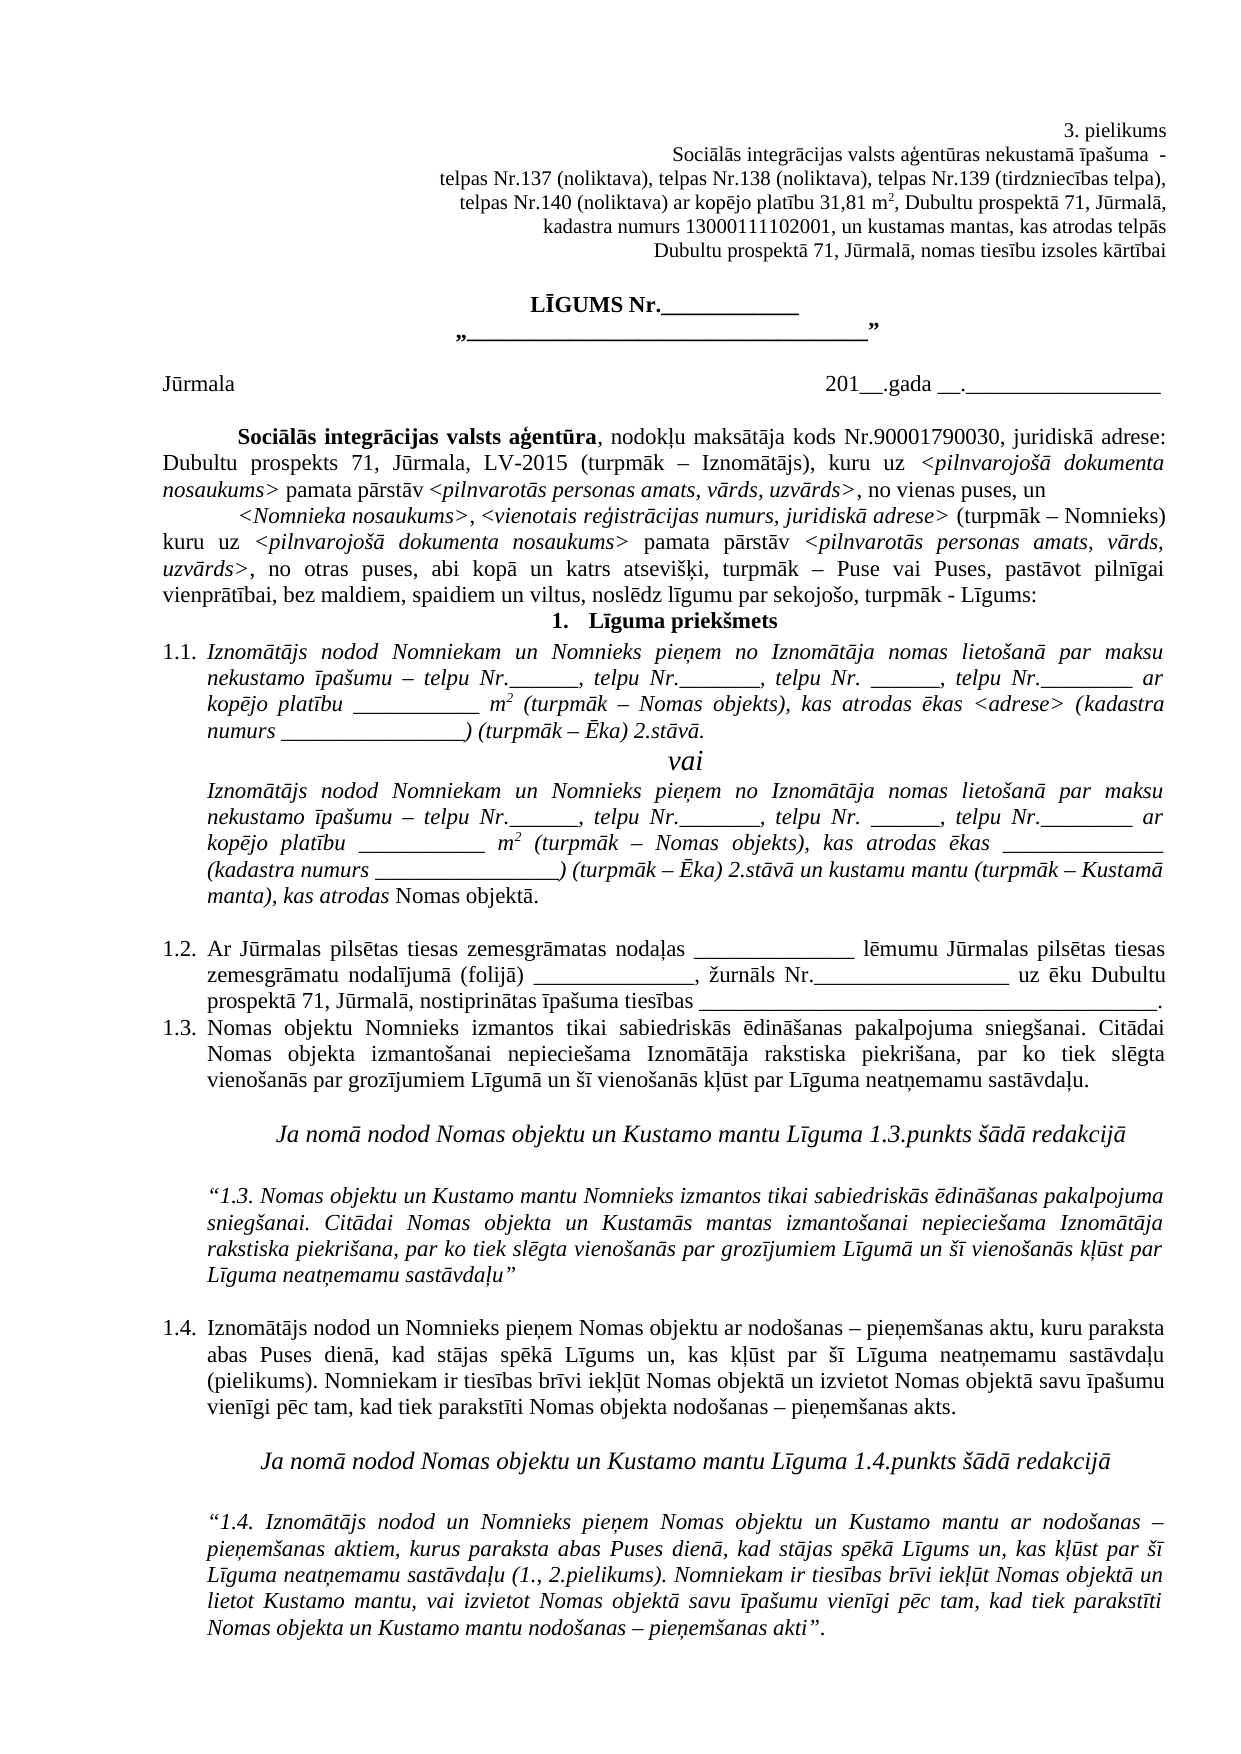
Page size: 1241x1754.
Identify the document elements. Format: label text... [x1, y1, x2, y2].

text Sociālās integrācijas valsts aģentūras nekustamā īpašuma - [162, 142, 1167, 166]
text Sociālās integrācijas valsts aģentūra, nodokļu maksātāja kods Nr.90001790030, juridiskā adrese: Dubultu prospekts 71, Jūrmala, LV-2015 (turpmāk – Iznomātājs), kuru uz <pilnvarojošā dokumenta nosaukums> pamata pārstāv <pilnvarotās personas amats, vārds, uzvārds>, no vienas puses, un [162, 423, 1167, 502]
text telpas Nr.140 (noliktava) ar kopējo platību 31,81 m2, Dubultu prospektā 71, Jūrmalā, [162, 190, 1167, 214]
text Dubultu prospektā 71, Jūrmalā, nomas tiesību izsoles kārtībai [162, 238, 1167, 262]
list Iznomātājs nodod un Nomnieks pieņem Nomas objektu ar nodošanas – pieņemšanas aktu, kuru paraksta abas Puses dienā, kad stājas spēkā Līgums un, kas kļūst par šī Līguma neatņemamu sastāvdaļu (pielikums). Nomniekam ir tiesības brīvi iekļūt Nomas objektā un izvietot Nomas objektā savu īpašumu vienīgi pēc tam, kad tiek parakstīti Nomas objekta nodošanas – pieņemšanas akts. [162, 1314, 1167, 1420]
list “1.3. Nomas objektu un Kustamo mantu Nomnieks izmantos tikai sabiedriskās ēdināšanas pakalpojuma sniegšanai. Citādai Nomas objekta un Kustamās mantas izmantošanai nepieciešama Iznomātāja rakstiska piekrišana, par ko tiek slēgta vienošanās par grozījumiem Līgumā un šī vienošanās kļūst par Līguma neatņemamu sastāvdaļu” [207, 1182, 1167, 1288]
list Ja nomā nodod Nomas objektu un Kustamo mantu Līguma 1.4.punkts šādā redakcijā [207, 1446, 1167, 1475]
list Iznomātājs nodod Nomniekam un Nomnieks pieņem no Iznomātāja nomas lietošanā par maksu nekustamo īpašumu – telpu Nr.______, telpu Nr._______, telpu Nr. ______, telpu Nr.________ ar kopējo platību ___________ m2 (turpmāk – Nomas objekts), kas atrodas ēkas ______________ (kadastra numurs ________________) (turpmāk – Ēka) 2.stāvā un kustamu mantu (turpmāk – Kustamā manta), kas atrodas Nomas objektā. [207, 777, 1167, 908]
list Iznomātājs nodod Nomniekam un Nomnieks pieņem no Iznomātāja nomas lietošanā par maksu nekustamo īpašumu – telpu Nr.______, telpu Nr._______, telpu Nr. ______, telpu Nr.________ ar kopējo platību ___________ m2 (turpmāk – Nomas objekts), kas atrodas ēkas <adrese> (kadastra numurs ________________) (turpmāk – Ēka) 2.stāvā. [162, 638, 1167, 743]
list Ar Jūrmalas pilsētas tiesas zemesgrāmatas nodaļas ______________ lēmumu Jūrmalas pilsētas tiesas zemesgrāmatu nodalījumā (folijā) ______________, žurnāls Nr._________________ uz ēku Dubultu prospektā 71, Jūrmalā, nostiprinātas īpašuma tiesības ________________________________________. [162, 935, 1167, 1014]
text Jūrmala 201__.gada __._________________ [162, 370, 1167, 397]
list Līguma priekšmets [162, 607, 1167, 634]
text <Nomnieka nosaukums>, <vienotais reģistrācijas numurs, juridiskā adrese> (turpmāk – Nomnieks) kuru uz <pilnvarojošā dokumenta nosaukums> pamata pārstāv <pilnvarotās personas amats, vārds, uzvārds>, no otras puses, abi kopā un katrs atsevišķi, turpmāk – Puse vai Puses, pastāvot pilnīgai vienprātībai, bez maldiem, spaidiem un viltus, noslēdz līgumu par sekojošo, turpmāk - Līgums: [162, 502, 1167, 607]
list “1.4. Iznomātājs nodod un Nomnieks pieņem Nomas objektu un Kustamo mantu ar nodošanas – pieņemšanas aktiem, kurus paraksta abas Puses dienā, kad stājas spēkā Līgums un, kas kļūst par šī Līguma neatņemamu sastāvdaļu (1., 2.pielikums). Nomniekam ir tiesības brīvi iekļūt Nomas objektā un lietot Kustamo mantu, vai izvietot Nomas objektā savu īpašumu vienīgi pēc tam, kad tiek parakstīti Nomas objekta un Kustamo mantu nodošanas – pieņemšanas akti”. [207, 1508, 1167, 1640]
text kadastra numurs 13000111102001, un kustamas mantas, kas atrodas telpās [162, 214, 1167, 238]
text 3. pielikums [162, 118, 1167, 142]
list vai [207, 743, 1167, 777]
list Nomas objektu Nomnieks izmantos tikai sabiedriskās ēdināšanas pakalpojuma sniegšanai. Citādai Nomas objekta izmantošanai nepieciešama Iznomātāja rakstiska piekrišana, par ko tiek slēgta vienošanās par grozījumiem Līgumā un šī vienošanās kļūst par Līguma neatņemamu sastāvdaļu. [162, 1014, 1167, 1093]
text LĪGUMS Nr.____________ [162, 291, 1167, 318]
text telpas Nr.137 (noliktava), telpas Nr.138 (noliktava), telpas Nr.139 (tirdzniecības telpa), [162, 166, 1167, 190]
text „___________________________________” [162, 318, 1167, 344]
list Ja nomā nodod Nomas objektu un Kustamo mantu Līguma 1.3.punkts šādā redakcijā [237, 1119, 1167, 1148]
